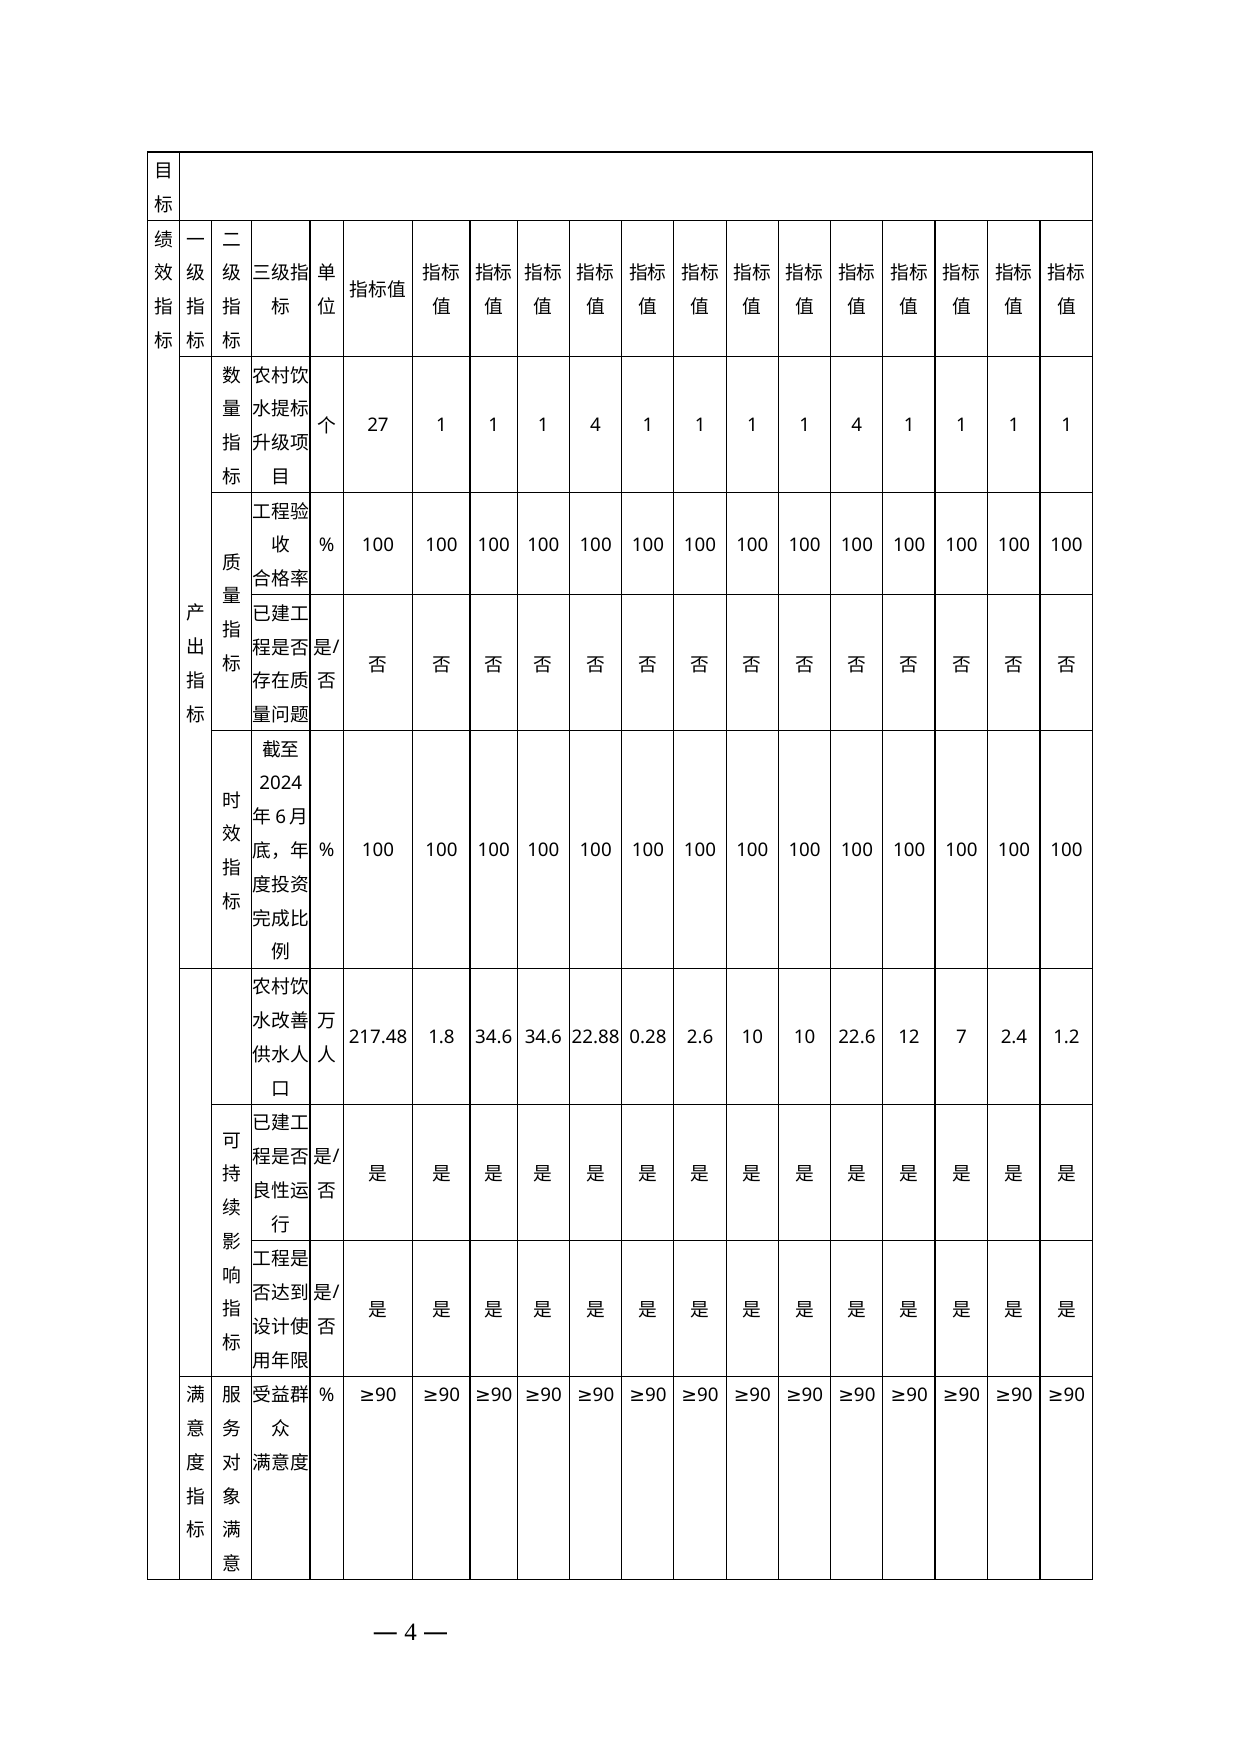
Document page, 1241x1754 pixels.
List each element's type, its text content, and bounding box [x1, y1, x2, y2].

table_cell 1 [988, 357, 1039, 492]
table_cell ≥90 [936, 1377, 987, 1579]
table_cell [180, 969, 211, 1376]
table_cell 1 [779, 357, 830, 492]
table_cell 是 [518, 1105, 569, 1240]
table_cell 是 [1041, 1241, 1092, 1376]
table_cell 年度 目标 [148, 153, 179, 220]
table_cell 34.6 [471, 969, 517, 1104]
table_cell 农村饮水提标升级项目 [252, 357, 309, 492]
table_cell 指标值 [570, 221, 621, 356]
table_cell 100 [883, 493, 934, 594]
table_cell 时效 指标 [212, 731, 251, 968]
table_cell % [311, 493, 343, 594]
table_cell 是 [622, 1105, 673, 1240]
table_cell 是 [622, 1241, 673, 1376]
table_cell 100 [831, 731, 882, 968]
table_cell 100 [988, 731, 1039, 968]
table_cell 否 [1041, 595, 1092, 730]
table_cell 100 [622, 493, 673, 594]
table_cell ≥90 [988, 1377, 1039, 1579]
table_cell 2.6 [674, 969, 726, 1104]
table_cell 指标值 [831, 221, 882, 356]
table_cell ≥90 [570, 1377, 621, 1579]
table_cell % [311, 731, 343, 968]
table_cell 100 [674, 731, 726, 968]
table_cell ≥90 [1041, 1377, 1092, 1579]
table_cell % [311, 1377, 343, 1579]
table_cell 是 [936, 1105, 987, 1240]
table_cell 三级指标 [252, 221, 309, 356]
table_cell 是 [936, 1241, 987, 1376]
table_cell ≥90 [727, 1377, 778, 1579]
table_cell 否 [344, 595, 412, 730]
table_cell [180, 153, 1092, 220]
table_cell 否 [883, 595, 934, 730]
table_cell 否 [622, 595, 673, 730]
table_cell 是 [779, 1241, 830, 1376]
table_cell 否 [413, 595, 469, 730]
table_cell 4 [570, 357, 621, 492]
table_cell 是 [471, 1105, 517, 1240]
table_cell 217.48 [344, 969, 412, 1104]
table_cell 工程是否达到设计使用年限 [252, 1241, 309, 1376]
table_cell ≥90 [413, 1377, 469, 1579]
table_cell 7 [936, 969, 987, 1104]
table_cell 农村饮水改善供水人口 [252, 969, 309, 1104]
table_cell ≥90 [518, 1377, 569, 1579]
table_cell 指标值 [471, 221, 517, 356]
table_cell 是 [988, 1105, 1039, 1240]
table_cell 否 [988, 595, 1039, 730]
table_cell 100 [988, 493, 1039, 594]
table_cell 是/否 [311, 1241, 343, 1376]
table_cell 指标值 [413, 221, 469, 356]
table_cell 100 [1041, 731, 1092, 968]
table_cell 否 [674, 595, 726, 730]
table_cell 数量 指标 [212, 357, 251, 492]
table_cell 是 [570, 1105, 621, 1240]
table_cell 是 [831, 1105, 882, 1240]
table_cell 100 [570, 493, 621, 594]
table_cell 服务对象满意度指标 [212, 1377, 251, 1579]
table_cell 否 [570, 595, 621, 730]
table_cell 1 [883, 357, 934, 492]
table_cell 1 [518, 357, 569, 492]
table_cell ≥90 [831, 1377, 882, 1579]
table_cell 27 [344, 357, 412, 492]
table_cell 100 [674, 493, 726, 594]
table_cell 100 [936, 493, 987, 594]
table_cell 是 [344, 1241, 412, 1376]
table_cell 指标值 [344, 221, 412, 356]
table_cell 100 [344, 731, 412, 968]
table_cell 是 [988, 1241, 1039, 1376]
table_cell 否 [471, 595, 517, 730]
table_cell 指标值 [622, 221, 673, 356]
table_cell 是/否 [311, 595, 343, 730]
table_cell 是 [831, 1241, 882, 1376]
table_cell 否 [518, 595, 569, 730]
table_cell [212, 969, 251, 1104]
table_cell 2.4 [988, 969, 1039, 1104]
table_cell 是/否 [311, 1105, 343, 1240]
table_cell 4 [831, 357, 882, 492]
table_cell ≥90 [883, 1377, 934, 1579]
table_cell 是 [727, 1105, 778, 1240]
table_cell 1.8 [413, 969, 469, 1104]
table_cell 1.2 [1041, 969, 1092, 1104]
table_cell 100 [883, 731, 934, 968]
table_cell 已建工程是否存在质量问题 [252, 595, 309, 730]
table_cell 100 [570, 731, 621, 968]
table_cell 万人 [311, 969, 343, 1104]
table_cell 1 [727, 357, 778, 492]
table_cell 100 [413, 493, 469, 594]
table_cell 单位 [311, 221, 343, 356]
table_cell 是 [883, 1241, 934, 1376]
table_cell 是 [674, 1241, 726, 1376]
table_cell 一级指标 [180, 221, 211, 356]
table_cell 个 [311, 357, 343, 492]
table_cell 是 [518, 1241, 569, 1376]
table_cell 100 [831, 493, 882, 594]
table_cell 12 [883, 969, 934, 1104]
table_cell 1 [674, 357, 726, 492]
table_cell 1 [936, 357, 987, 492]
table_cell 100 [936, 731, 987, 968]
table_cell 质量 指标 [212, 493, 251, 730]
table_cell 是 [344, 1105, 412, 1240]
table_cell 指标值 [988, 221, 1039, 356]
table_cell 可持续影响指标 [212, 1105, 251, 1376]
table_cell 100 [622, 731, 673, 968]
table_cell ≥90 [344, 1377, 412, 1579]
table_cell 满意度指标 [180, 1377, 211, 1579]
table_cell 否 [779, 595, 830, 730]
table_cell 10 [779, 969, 830, 1104]
table_cell ≥90 [674, 1377, 726, 1579]
table_cell 100 [471, 731, 517, 968]
table_cell 是 [1041, 1105, 1092, 1240]
table_cell 100 [518, 731, 569, 968]
table_cell 绩效 指标 [148, 221, 179, 1579]
table_cell 否 [727, 595, 778, 730]
table_cell 是 [570, 1241, 621, 1376]
table_cell 是 [779, 1105, 830, 1240]
table_cell 指标值 [883, 221, 934, 356]
table_cell 否 [831, 595, 882, 730]
table_cell 是 [471, 1241, 517, 1376]
table_cell 指标值 [1041, 221, 1092, 356]
table_cell 指标值 [779, 221, 830, 356]
table_cell 100 [1041, 493, 1092, 594]
table_cell 100 [413, 731, 469, 968]
table_cell 1 [1041, 357, 1092, 492]
table_cell 100 [779, 493, 830, 594]
table_cell 指标值 [727, 221, 778, 356]
table_cell 是 [413, 1105, 469, 1240]
table_cell 100 [779, 731, 830, 968]
table_cell 否 [936, 595, 987, 730]
table_cell 0.28 [622, 969, 673, 1104]
table_cell 指标值 [674, 221, 726, 356]
table_cell 100 [344, 493, 412, 594]
table_cell 是 [883, 1105, 934, 1240]
table_cell 22.88 [570, 969, 621, 1104]
table_cell 34.6 [518, 969, 569, 1104]
table_cell 22.6 [831, 969, 882, 1104]
table_cell ≥90 [471, 1377, 517, 1579]
table_cell 是 [413, 1241, 469, 1376]
table_cell 是 [674, 1105, 726, 1240]
table_cell 指标值 [518, 221, 569, 356]
table_cell 受益群众 满意度 [252, 1377, 309, 1579]
table_cell 100 [727, 731, 778, 968]
table_cell 指标值 [936, 221, 987, 356]
table_cell ≥90 [622, 1377, 673, 1579]
table_cell 产出指标 [180, 357, 211, 968]
table_cell 1 [471, 357, 517, 492]
table_cell 截至2024年6月底，年度投资完成比例 [252, 731, 309, 968]
table_cell 二级 指标 [212, 221, 251, 356]
table_cell 1 [622, 357, 673, 492]
table_cell 10 [727, 969, 778, 1104]
table_cell 100 [471, 493, 517, 594]
table_cell 已建工程是否良性运行 [252, 1105, 309, 1240]
table_cell ≥90 [779, 1377, 830, 1579]
table_cell 100 [518, 493, 569, 594]
table_cell 100 [727, 493, 778, 594]
table_cell 1 [413, 357, 469, 492]
table_cell 工程验收 合格率 [252, 493, 309, 594]
table_cell 是 [727, 1241, 778, 1376]
